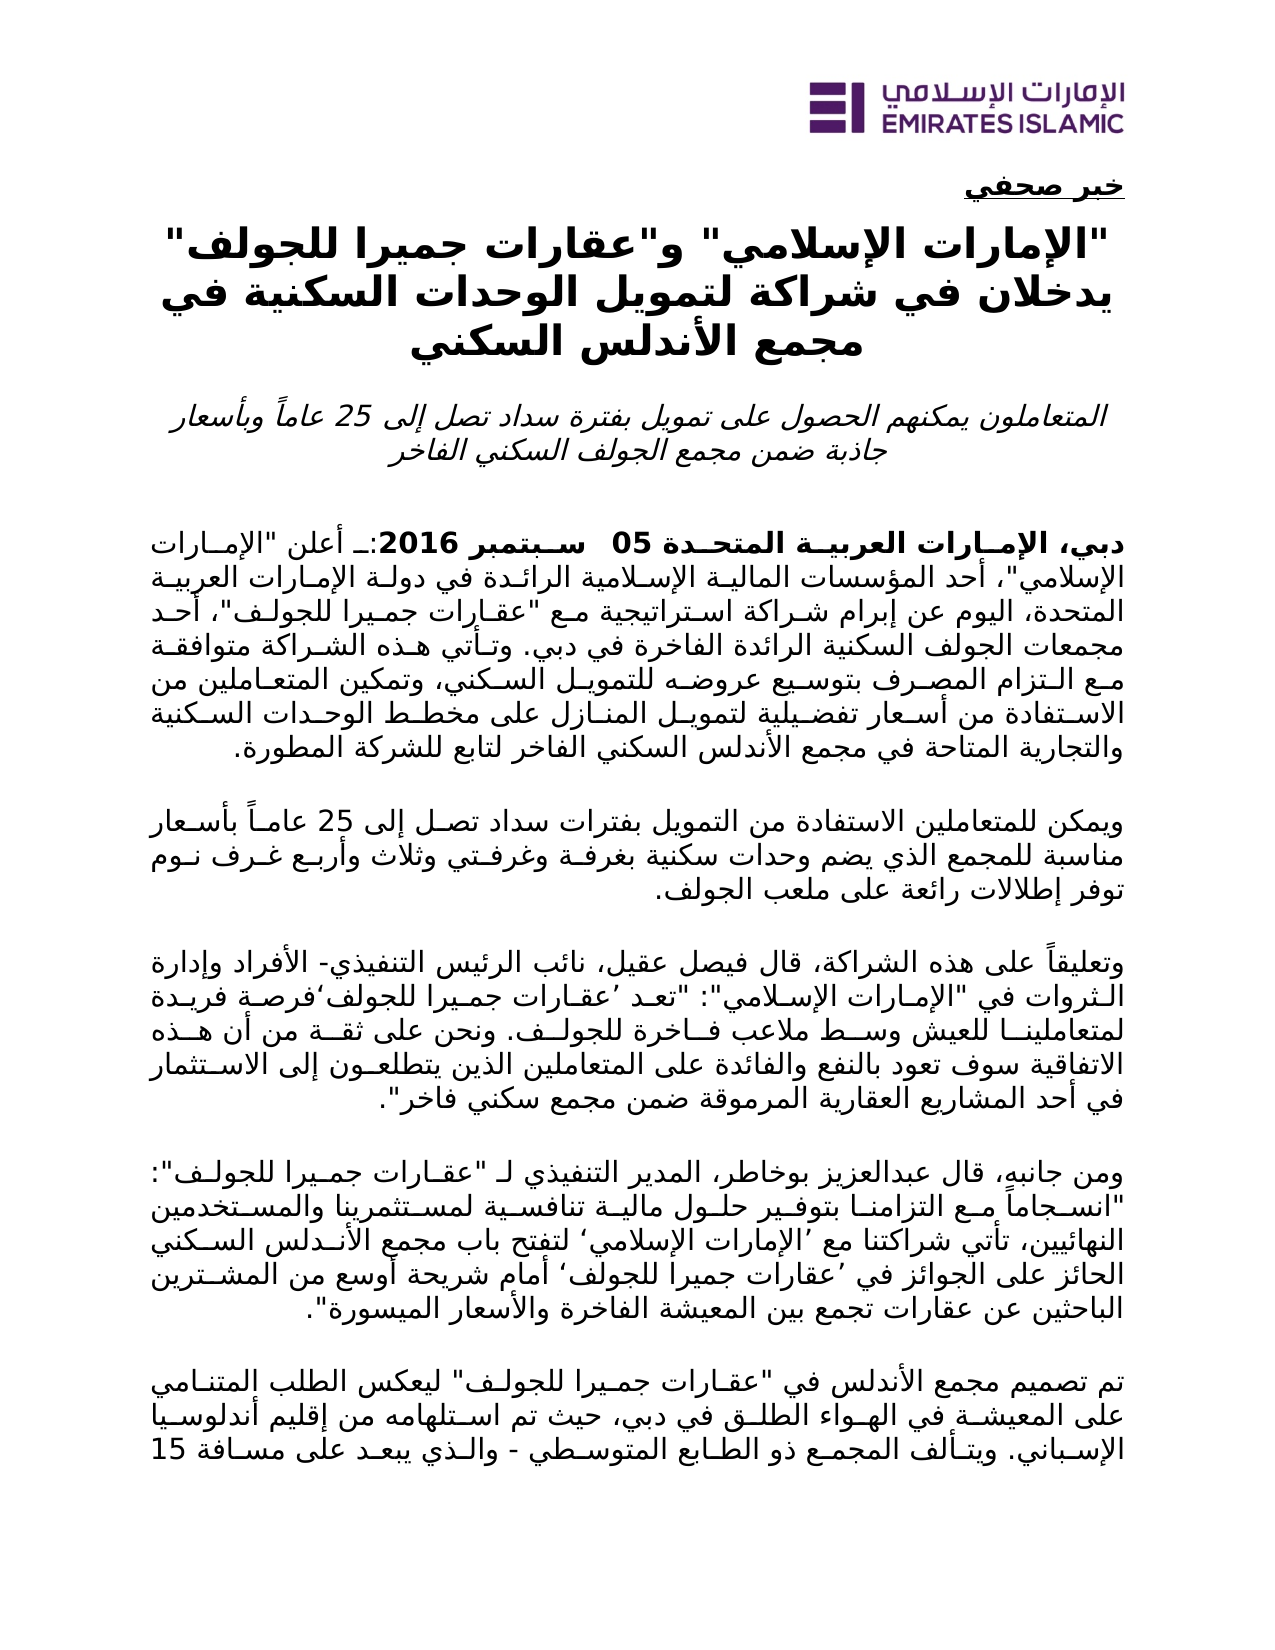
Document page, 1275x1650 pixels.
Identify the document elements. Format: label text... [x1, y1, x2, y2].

text ويمكن للمتعاملين الاستفادة من التمويل بفترات سداد تصل إلى 25 عاماً بأسعار مناسبة للمجمع الذي يضم وحدات سكنية بغرفة وغرفتي وثلاث وأربع غرف نوم توفر إطلالات رائعة على ملعب الجولف. [150, 804, 1125, 906]
text دبي، الإمارات العربية المتحدة 05 سبتمبر 2016: أعلن "الإمارات الإسلامي"، أحد المؤسسات المالية الإسلامية الرائدة في دولة الإمارات العربية المتحدة، اليوم عن إبرام شراكة استراتيجية مع "عقارات جميرا للجولف"، أحد مجمعات الجولف السكنية الرائدة الفاخرة في دبي. وتأتي هذه الشراكة متوافقة مع التزام المصرف بتوسيع عروضه للتمويل السكني، وتمكين المتعاملين من الاستفادة من أسعار تفضيلية لتمويل المنازل على مخطط الوحدات السكنية والتجارية المتاحة في مجمع الأندلس السكني الفاخر لتابع للشركة المطورة. [150, 527, 1125, 764]
text "الإمارات الإسلامي" و"عقارات جميرا للجولف" يدخلان في شراكة لتمويل الوحدات السكنية في مجمع الأندلس السكني [150, 220, 1125, 365]
text وتعليقاً على هذه الشراكة، قال فيصل عقيل، نائب الرئيس التنفيذي- الأفراد وإدارة الثروات في "الإمارات الإسلامي": "تعد ’عقارات جميرا للجولف‘فرصة فريدة لمتعاملينا للعيش وسط ملاعب فاخرة للجولف. ونحن على ثقة من أن هذه الاتفاقية سوف تعود بالنفع والفائدة على المتعاملين الذين يتطلعون إلى الاستثمار في أحد المشاريع العقارية المرموقة ضمن مجمع سكني فاخر". [150, 946, 1125, 1116]
text خبر صحفي [150, 169, 1125, 203]
text ومن جانبه، قال عبدالعزيز بوخاطر، المدير التنفيذي لـ "عقارات جميرا للجولف": "انسجاماً مع التزامنا بتوفير حلول مالية تنافسية لمستثمرينا والمستخدمين النهائيين، تأتي شراكتنا مع ’الإمارات الإسلامي‘ لتفتح باب مجمع الأندلس السكني الحائز على الجوائز في ’عقارات جميرا للجولف‘ أمام شريحة أوسع من المشترين الباحثين عن عقارات تجمع بين المعيشة الفاخرة والأسعار الميسورة". [150, 1155, 1125, 1325]
text المتعاملون يمكنهم الحصول على تمويل بفترة سداد تصل إلى 25 عاماً وبأسعار جاذبة ضمن مجمع الجولف السكني الفاخر [150, 399, 1125, 467]
picture [804, 53, 1129, 161]
